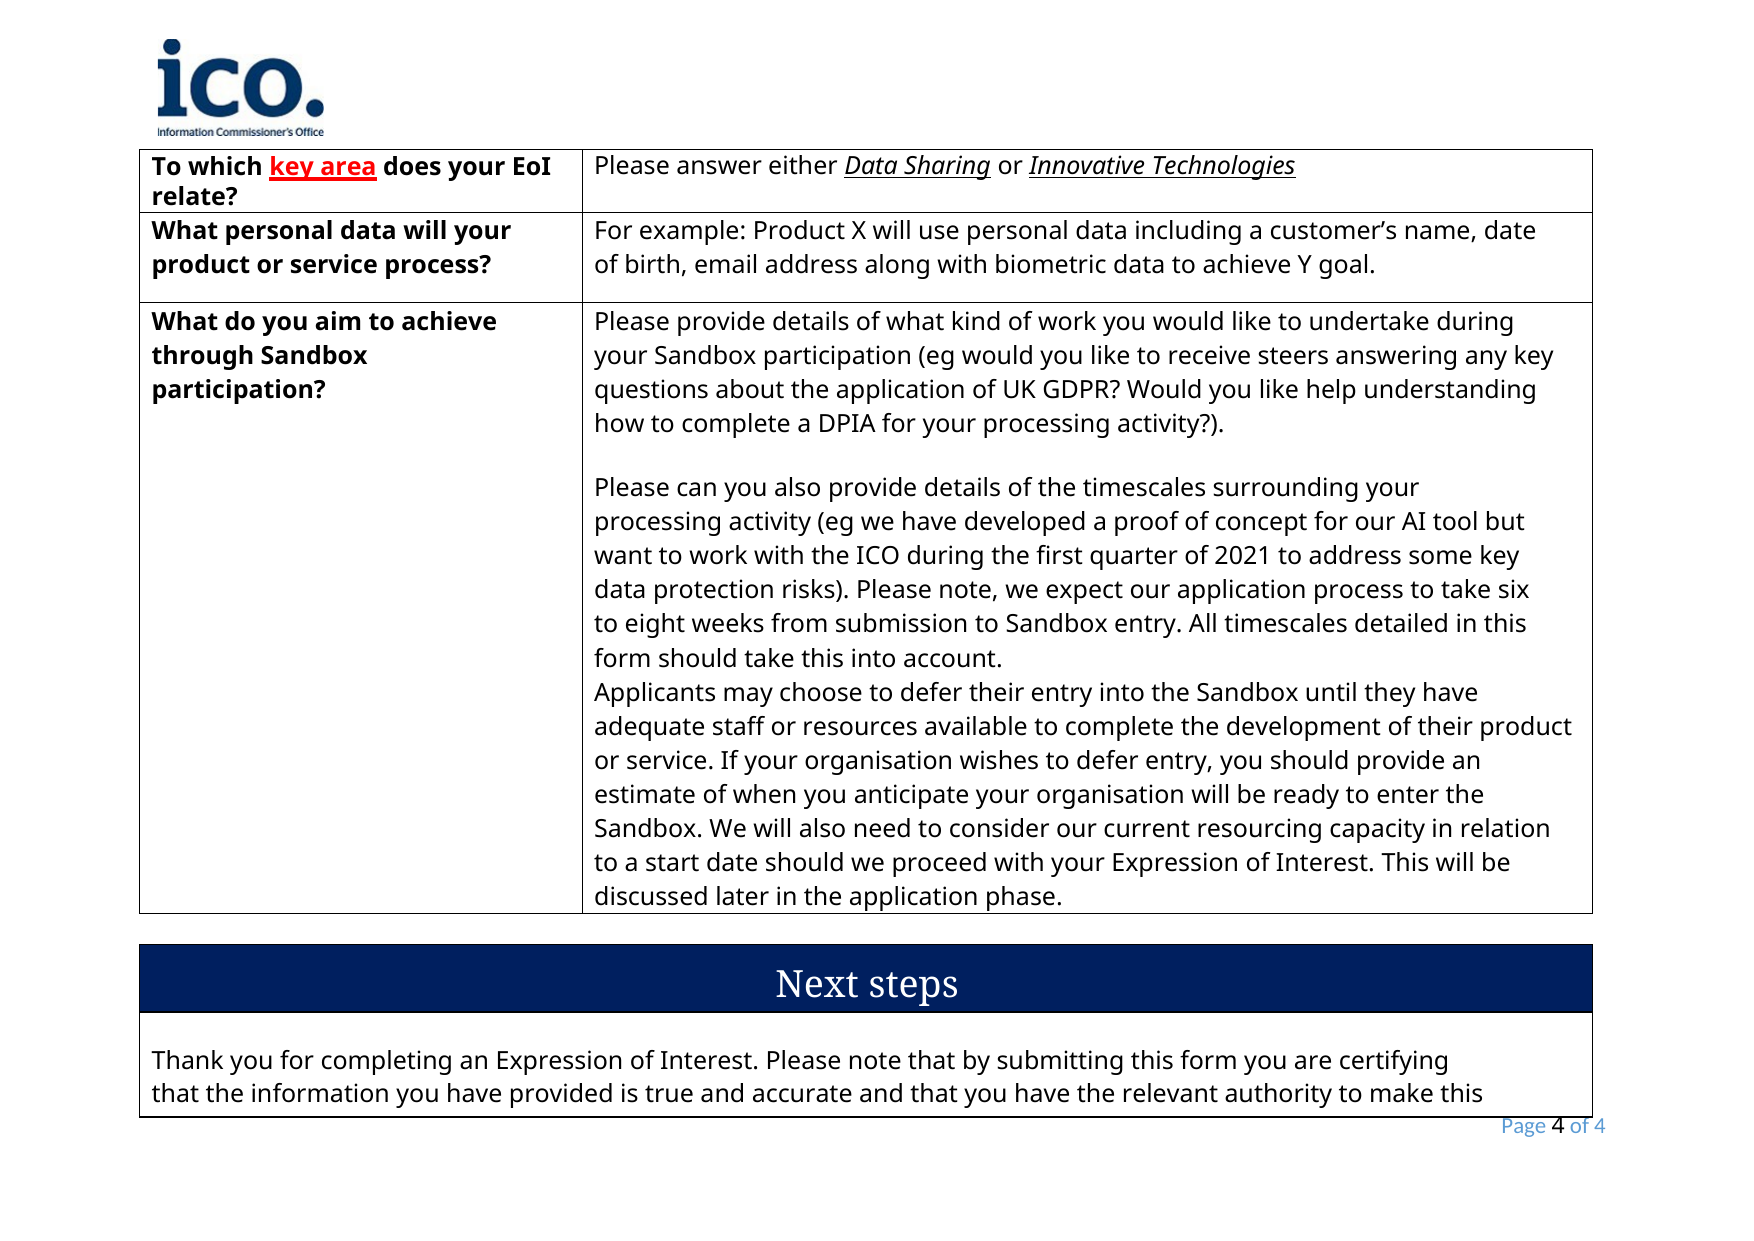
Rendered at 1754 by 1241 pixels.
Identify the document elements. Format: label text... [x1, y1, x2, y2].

table_header To which key area does your EoI relate? [140, 150, 582, 212]
picture [157, 39, 324, 136]
table_cell What do you aim to achieve through Sandbox participation? [140, 303, 582, 913]
table_cell What personal data will your product or service process? [140, 213, 582, 302]
table_header Please answer either Data Sharing or Innovative Technologies [583, 150, 1592, 212]
table_cell For example: Product X will use personal data including a customer’s name, date of birth, email address along with biometric data to achieve Y goal. [583, 213, 1592, 302]
table_cell Please provide details of what kind of work you would like to undertake during your Sandbox participation (eg would you like to receive steers answering any key questions about the application of UK GDPR? Would you like help understanding how to complete a DPIA for your processing activity?). Please can you also provide details of the timescales surrounding your processing activity (eg we have developed a proof of concept for our AI tool but want to work with the ICO during the first quarter of 2021 to address some key data protection risks). Please note, we expect our application process to take six to eight weeks from submission to Sandbox entry. All timescales detailed in this form should take this into account. Applicants may choose to defer their entry into the Sandbox until they have adequate staff or resources available to complete the development of their product or service. If your organisation wishes to defer entry, you should provide an estimate of when you anticipate your organisation will be ready to enter the Sandbox. We will also need to consider our current resourcing capacity in relation to a start date should we proceed with your Expression of Interest. This will be discussed later in the application phase. [583, 303, 1592, 913]
table_header Next steps [140, 945, 1592, 1011]
